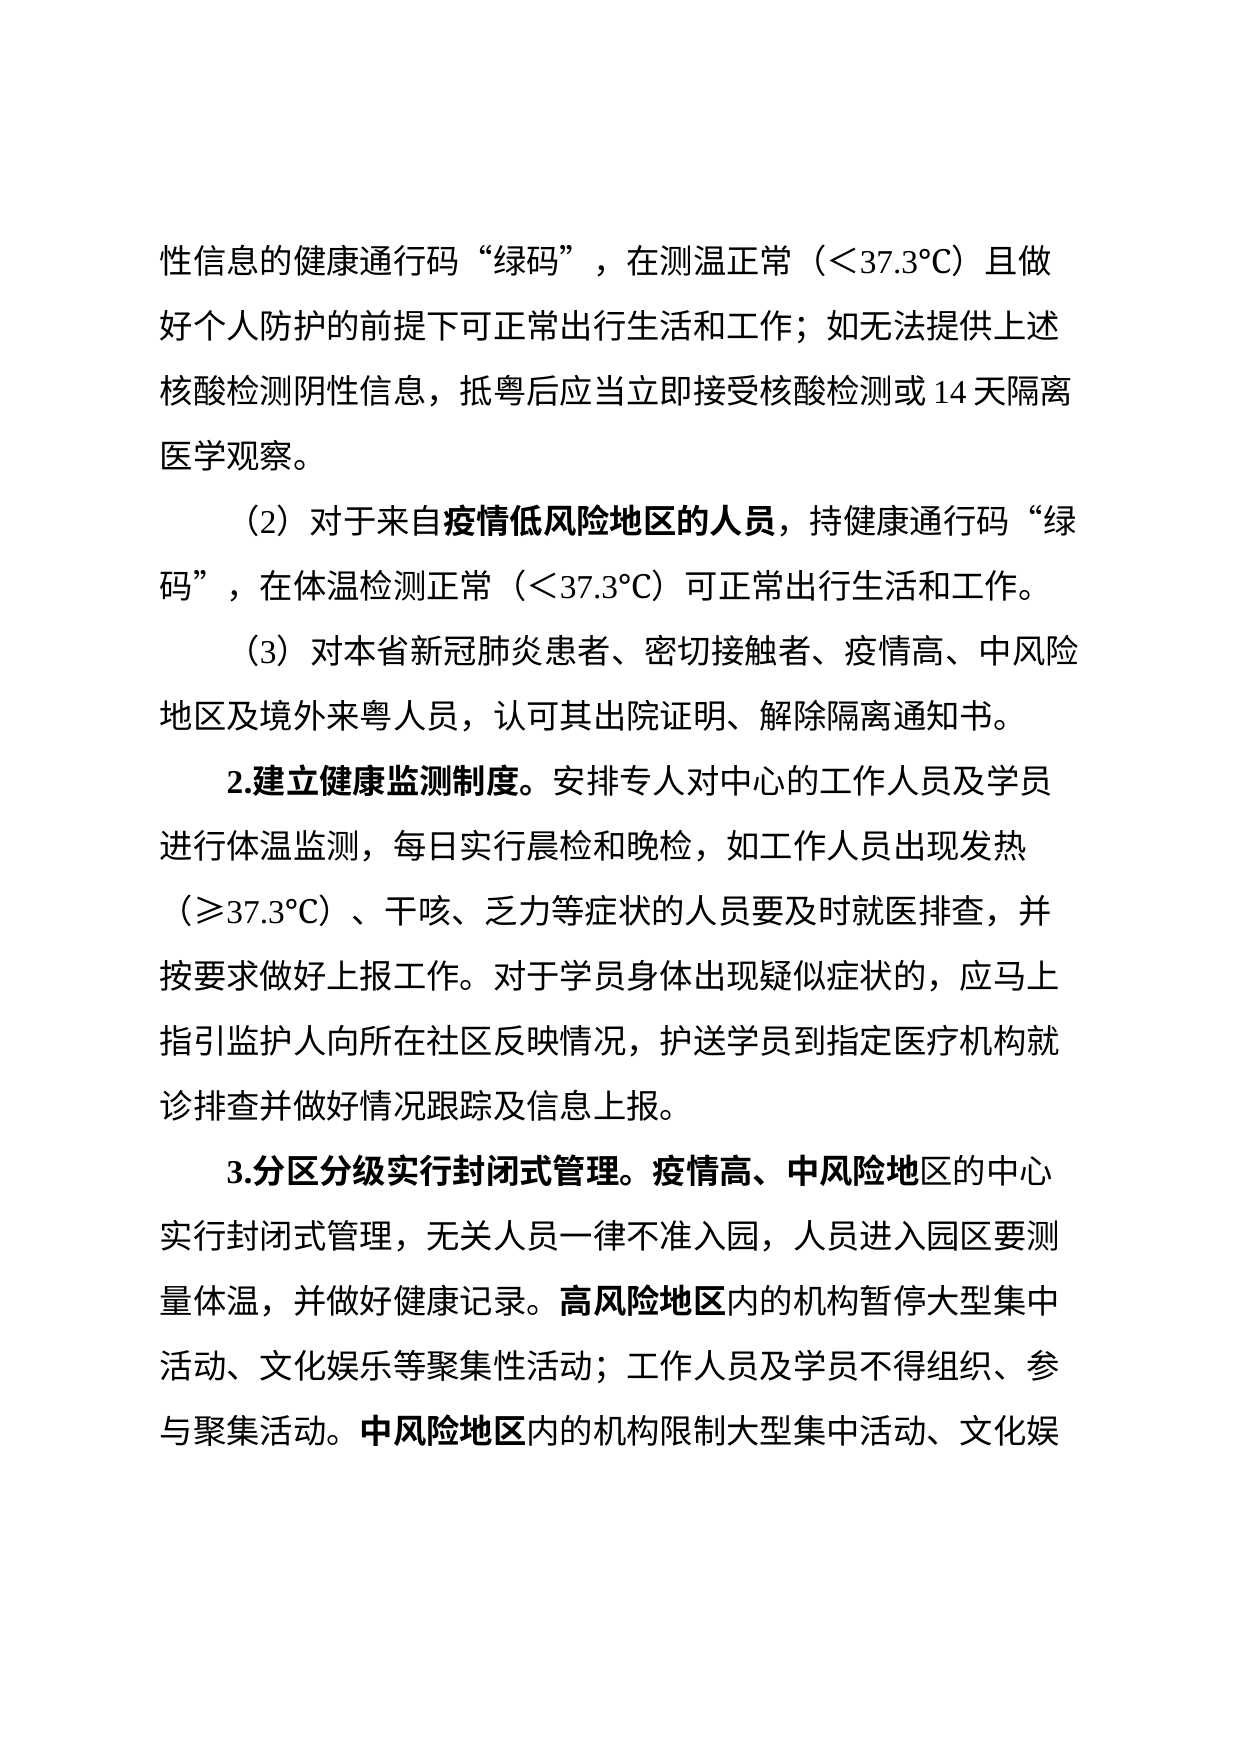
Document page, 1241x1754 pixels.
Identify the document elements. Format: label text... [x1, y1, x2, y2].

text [159, 227, 1081, 487]
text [159, 1137, 1081, 1462]
text 2.建立健康监测制度。安排专人对中心的工作人员及学员进行体温监测，每日实行晨检和晚检，如工作人员出现发热（≥37.3℃）、干咳、乏力等症状的人员要及时就医排查，并按要求做好上报工作。对于学员身体出现疑似症状的，应马上指引监护人向所在社区反映情况，护送学员到指定医疗机构就诊排查并做好情况跟踪及信息上报。 [159, 747, 1081, 1137]
text （2）对于来自疫情低风险地区的人员，持健康通行码“绿码”，在体温检测正常（＜37.3℃）可正常出行生活和工作。 [159, 487, 1081, 617]
text （3）对本省新冠肺炎患者、密切接触者、疫情高、中风险地区及境外来粤人员，认可其出院证明、解除隔离通知书。 [159, 617, 1081, 747]
